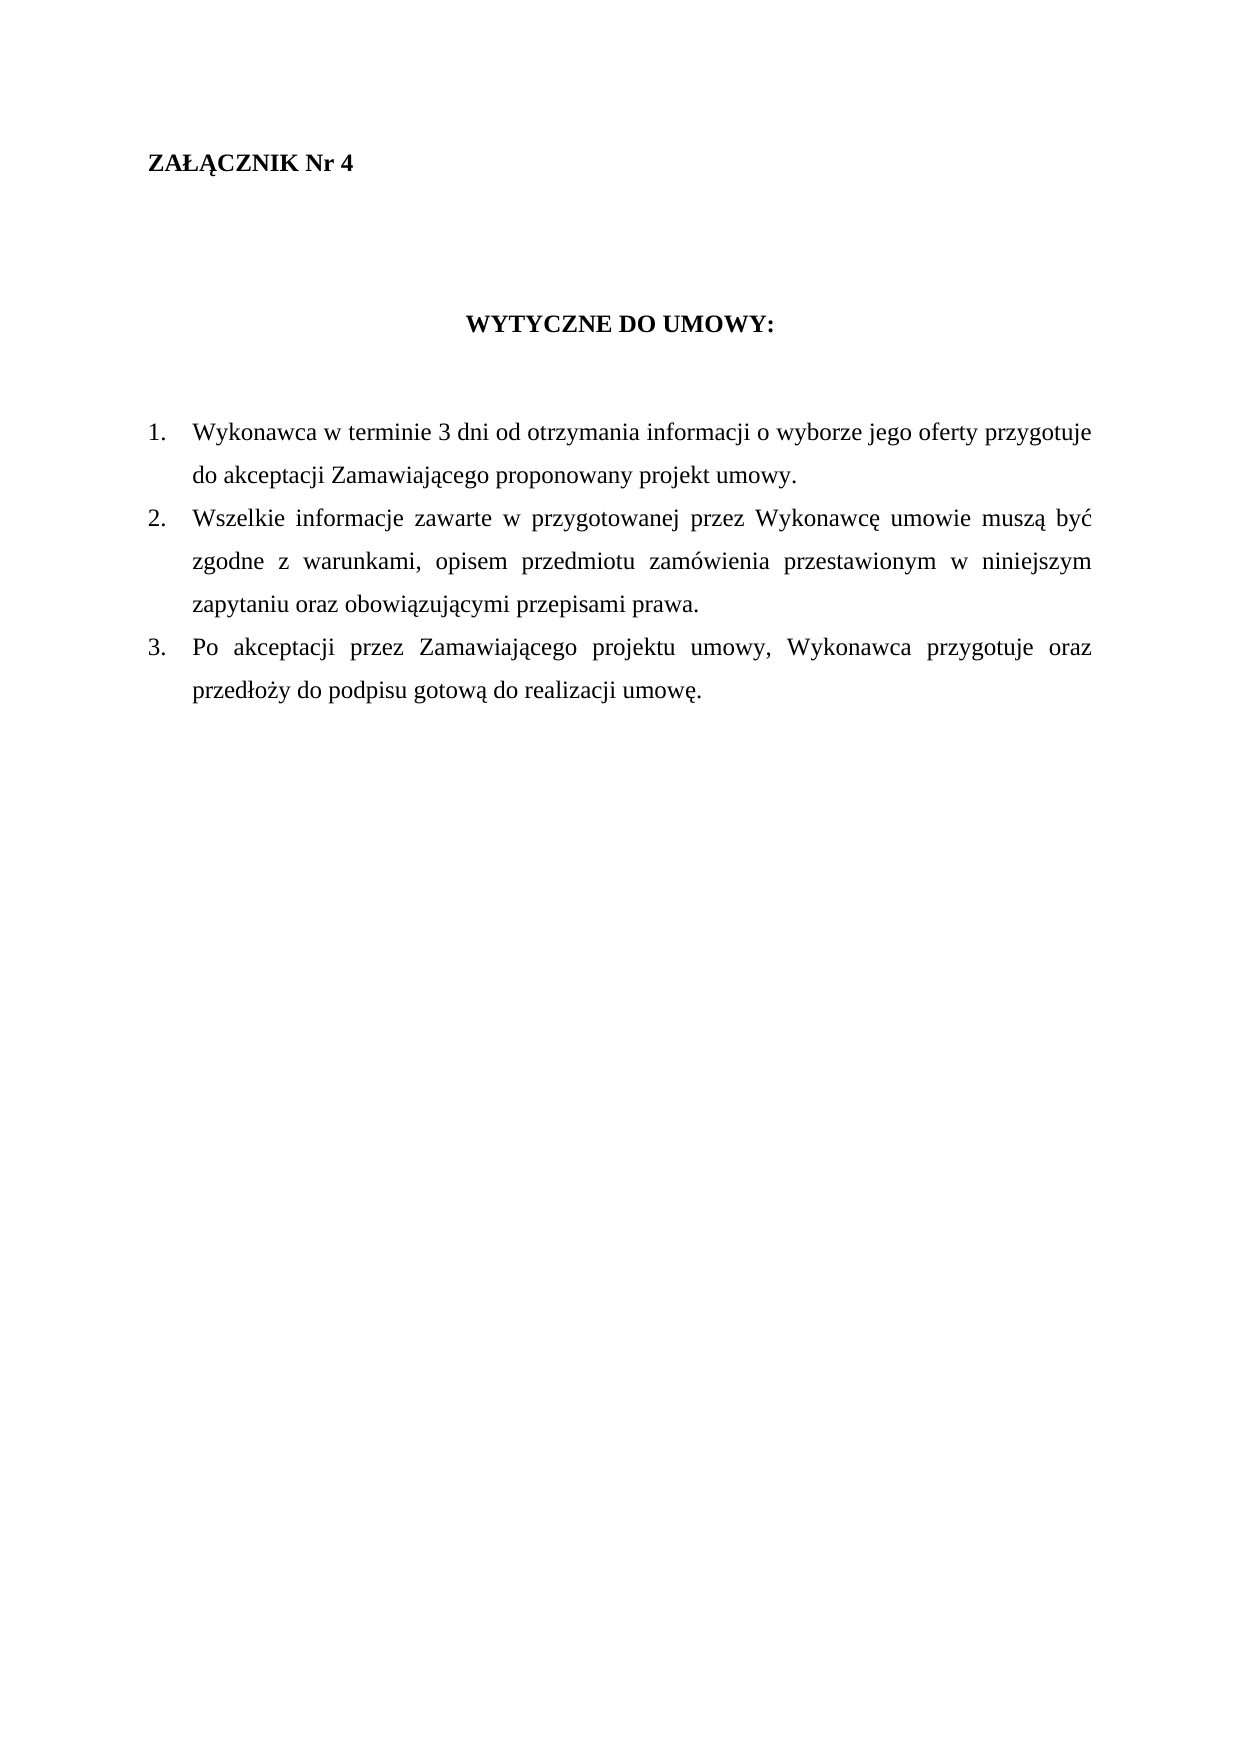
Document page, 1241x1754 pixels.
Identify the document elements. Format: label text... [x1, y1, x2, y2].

list Wszelkie informacje zawarte w przygotowanej przez Wykonawcę umowie muszą być zgodne z warunkami, opisem przedmiotu zamówienia przestawionym w niniejszym zapytaniu oraz obowiązującymi przepisami prawa. [148, 503, 1093, 618]
list Wykonawca w terminie 3 dni od otrzymania informacji o wyborze jego oferty przygotuje do akceptacji Zamawiającego proponowany projekt umowy. [148, 417, 1093, 489]
text ZAŁĄCZNIK Nr 4 [148, 148, 1093, 176]
text WYTYCZNE DO UMOWY: [148, 309, 1093, 338]
list Po akceptacji przez Zamawiającego projektu umowy, Wykonawca przygotuje oraz przedłoży do podpisu gotową do realizacji umowę. [148, 632, 1093, 704]
